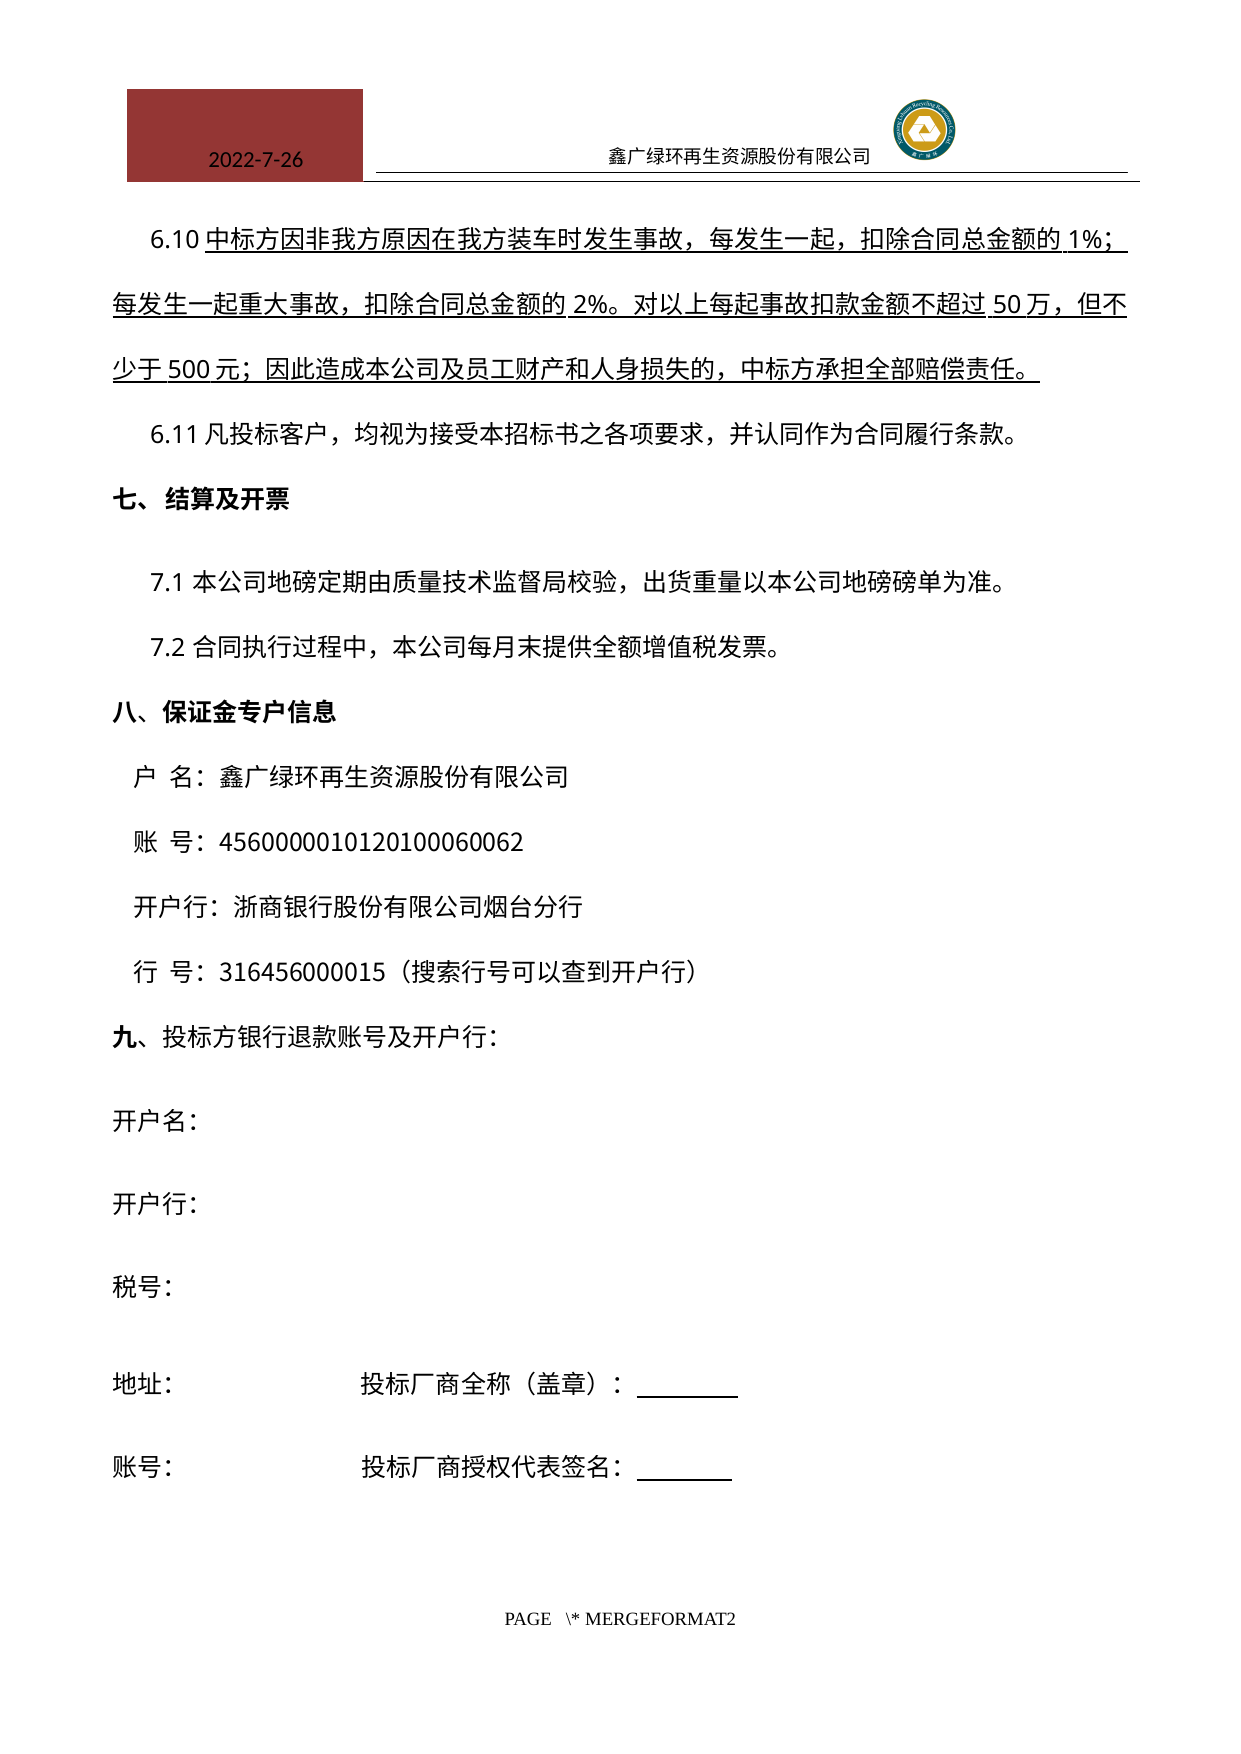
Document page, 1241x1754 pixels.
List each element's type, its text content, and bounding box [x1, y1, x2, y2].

text 6.11凡投标客户，均视为接受本招标书之各项要求，并认同作为合同履行条款。 [112, 400, 1128, 465]
text 行 号：316456000015（搜索行号可以查到开户行） [133, 938, 1128, 1003]
picture [892, 96, 959, 164]
text 账 号：4560000010120100060062 [133, 808, 1128, 873]
text 开户名： [112, 1087, 1128, 1152]
text 7.1 本公司地磅定期由质量技术监督局校验，出货重量以本公司地磅磅单为准。 [112, 548, 1128, 613]
text 6.10中标方因非我方原因在我方装车时发生事故，每发生一起，扣除合同总金额的1%；每发生一起重大事故，扣除合同总金额的2%。对以上每起事故扣款金额不超过50万，但不少于500元；因此造成本公司及员工财产和人身损失的，中标方承担全部赔偿责任。 [112, 205, 1128, 400]
text 账号： 投标厂商授权代表签名： [112, 1419, 1128, 1484]
text 户 名：鑫广绿环再生资源股份有限公司 [133, 743, 1128, 808]
list 结算及开票 [112, 465, 1128, 530]
text 地址： 投标厂商全称（盖章）： [112, 1336, 1128, 1401]
text 开户行： [112, 1170, 1128, 1235]
text 开户行：浙商银行股份有限公司烟台分行 [133, 873, 1128, 938]
text 税号： [112, 1253, 1128, 1318]
text 九、投标方银行退款账号及开户行： [112, 1003, 1128, 1068]
text 7.2 合同执行过程中，本公司每月末提供全额增值税发票。 [112, 613, 1128, 678]
text 八、保证金专户信息 [112, 678, 1128, 743]
